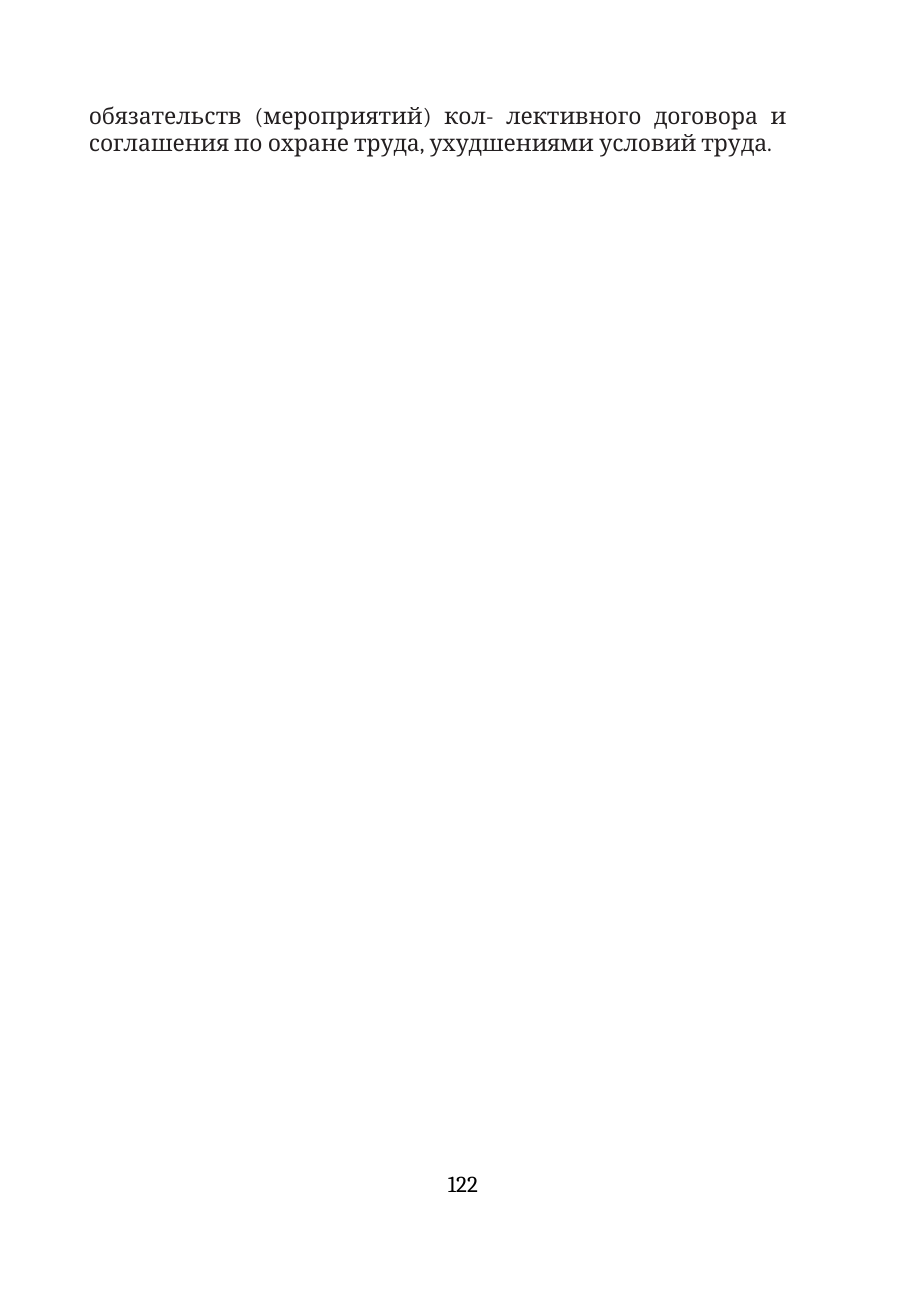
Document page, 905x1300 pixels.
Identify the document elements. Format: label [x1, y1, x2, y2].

list [88, 104, 786, 157]
